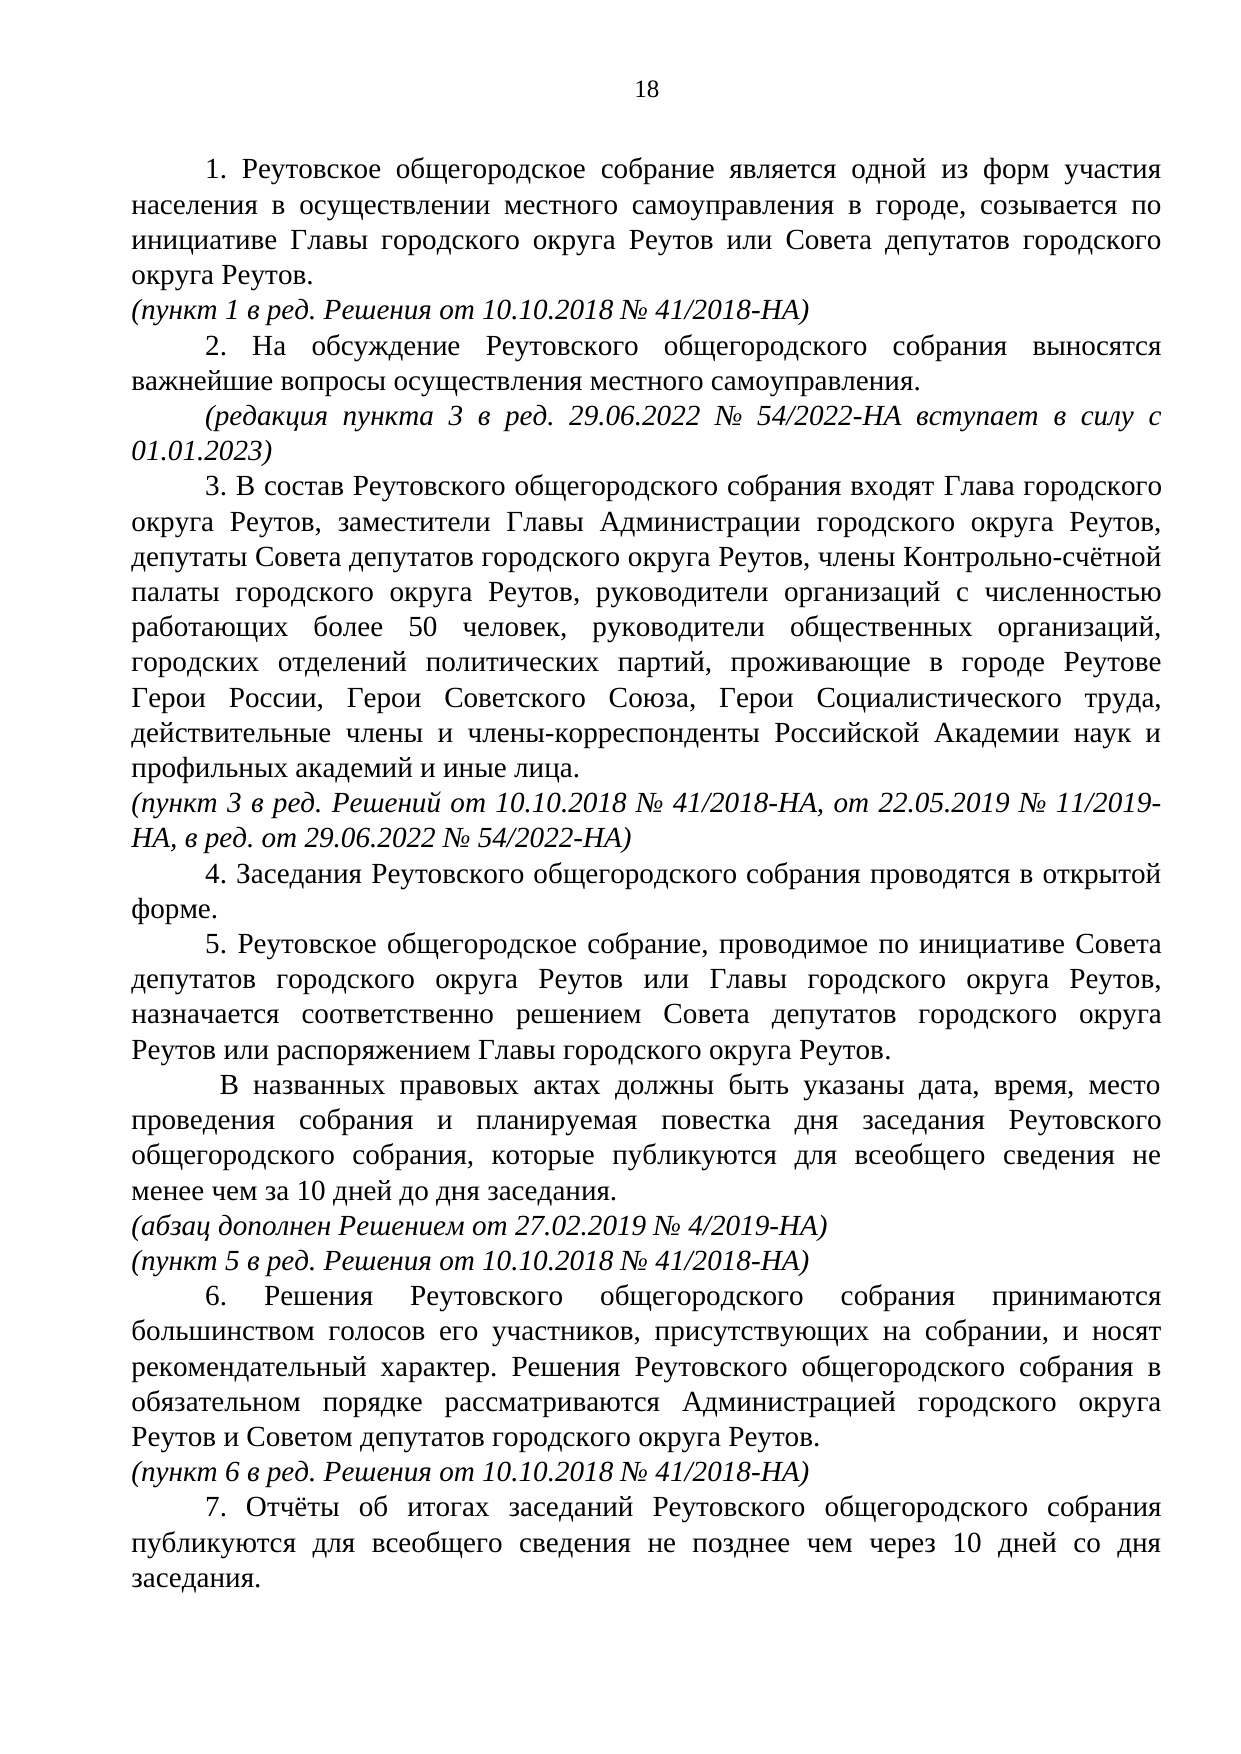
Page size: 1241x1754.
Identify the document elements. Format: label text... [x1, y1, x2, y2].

text 1. Реутовское общегородское собрание является одной из форм участия населения в осуществлении местного самоуправления в городе, созывается по инициативе Главы городского округа Реутов или Совета депутатов городского округа Реутов. [131, 152, 1162, 291]
text 4. Заседания Реутовского общегородского собрания проводятся в открытой форме. [131, 856, 1162, 924]
text (пункт 5 в ред. Решения от 10.10.2018 № 41/2018-НА) [131, 1243, 1162, 1277]
text 6. Решения Реутовского общегородского собрания принимаются большинством голосов его участников, присутствующих на собрании, и носят рекомендательный характер. Решения Реутовского общегородского собрания в обязательном порядке рассматриваются Администрацией городского округа Реутов и Советом депутатов городского округа Реутов. [131, 1278, 1162, 1453]
text (пункт 1 в ред. Решения от 10.10.2018 № 41/2018-НА) [131, 292, 1162, 326]
text 3. В состав Реутовского общегородского собрания входят Глава городского округа Реутов, заместители Главы Администрации городского округа Реутов, депутаты Совета депутатов городского округа Реутов, члены Контрольно-счётной палаты городского округа Реутов, руководители организаций с численностью работающих более 50 человек, руководители общественных организаций, городских отделений политических партий, проживающие в городе Реутове Герои России, Герои Советского Союза, Герои Социалистического труда, действительные члены и члены-корреспонденты Российской Академии наук и профильных академий и иные лица. [131, 468, 1162, 784]
text (редакция пункта 3 в ред. 29.06.2022 № 54/2022-НА вступает в силу с 01.01.2023) [131, 398, 1162, 467]
text (абзац дополнен Решением от 27.02.2019 № 4/2019-НА) [131, 1208, 1162, 1241]
text (пункт 6 в ред. Решения от 10.10.2018 № 41/2018-НА) [131, 1454, 1162, 1488]
text 7. Отчёты об итогах заседаний Реутовского общегородского собрания публикуются для всеобщего сведения не позднее чем через 10 дней со дня заседания. [131, 1489, 1162, 1593]
text 5. Реутовское общегородское собрание, проводимое по инициативе Совета депутатов городского округа Реутов или Главы городского округа Реутов, назначается соответственно решением Совета депутатов городского округа Реутов или распоряжением Главы городского округа Реутов. [131, 926, 1162, 1065]
text (пункт 3 в ред. Решений от 10.10.2018 № 41/2018-НА, от 22.05.2019 № 11/2019-НА, в ред. от 29.06.2022 № 54/2022-НА) [131, 785, 1162, 854]
text 2. На обсуждение Реутовского общегородского собрания выносятся важнейшие вопросы осуществления местного самоуправления. [131, 328, 1162, 396]
text В названных правовых актах должны быть указаны дата, время, место проведения собрания и планируемая повестка дня заседания Реутовского общегородского собрания, которые публикуются для всеобщего сведения не менее чем за 10 дней до дня заседания. [131, 1067, 1162, 1206]
